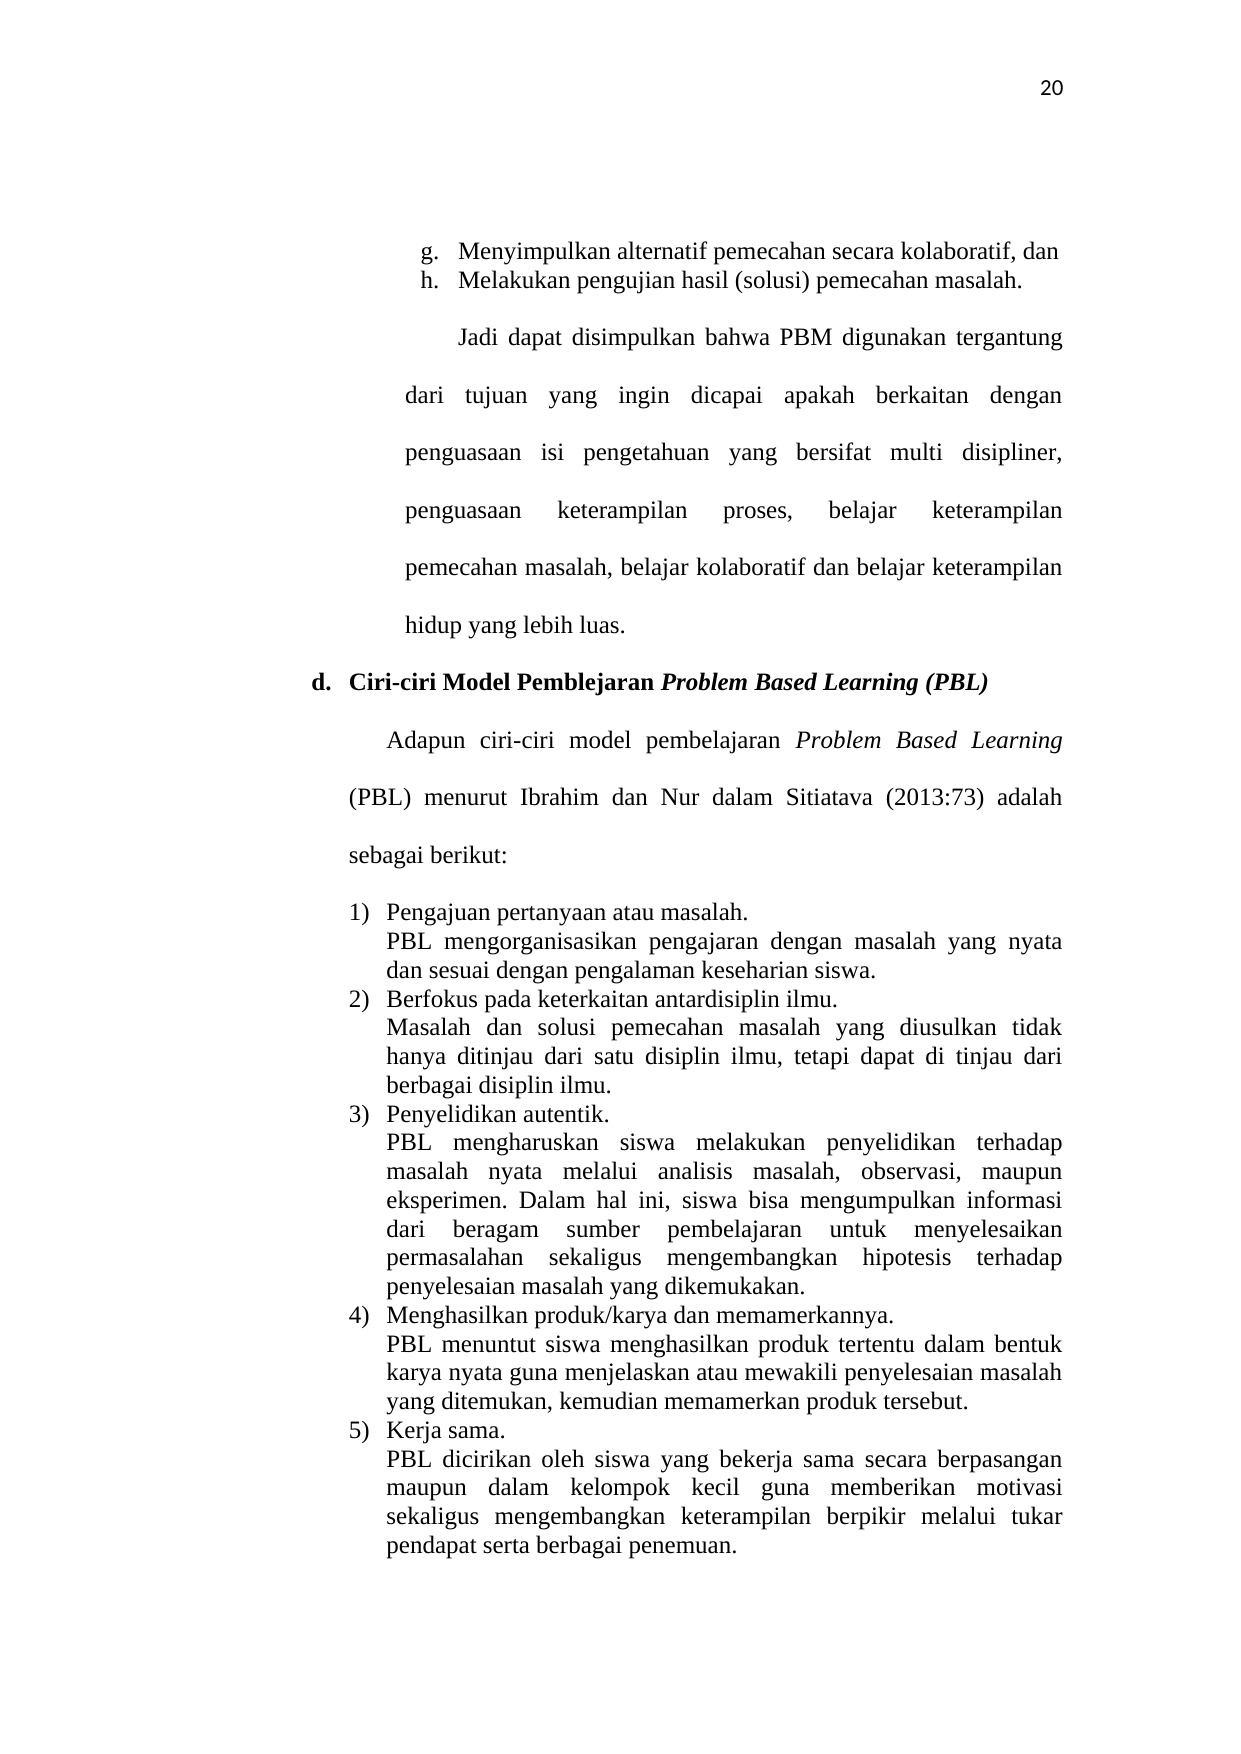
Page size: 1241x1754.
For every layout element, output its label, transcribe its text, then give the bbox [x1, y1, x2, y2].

list PBL mengharuskan siswa melakukan penyelidikan terhadap masalah nyata melalui analisis masalah, observasi, maupun eksperimen. Dalam hal ini, siswa bisa mengumpulkan informasi dari beragam sumber pembelajaran untuk menyelesaikan permasalahan sekaligus mengembangkan hipotesis terhadap penyelesaian masalah yang dikemukakan. [386, 1127, 1063, 1300]
list Adapun ciri-ciri model pembelajaran Problem Based Learning (PBL) menurut Ibrahim dan Nur dalam Sitiatava (2013:73) adalah sebagai berikut: [349, 725, 1063, 869]
list PBL mengorganisasikan pengajaran dengan masalah yang nyata dan sesuai dengan pengalaman keseharian siswa. [386, 926, 1063, 984]
list Pengajuan pertanyaan atau masalah. [349, 897, 1063, 926]
list Masalah dan solusi pemecahan masalah yang diusulkan tidak hanya ditinjau dari satu disiplin ilmu, tetapi dapat di tinjau dari berbagai disiplin ilmu. [386, 1012, 1063, 1099]
list Melakukan pengujian hasil (solusi) pemecahan masalah. [420, 265, 1063, 294]
list Kerja sama. [349, 1415, 1063, 1444]
list Menyimpulkan alternatif pemecahan secara kolaboratif, dan [420, 236, 1063, 265]
list Jadi dapat disimpulkan bahwa PBM digunakan tergantung dari tujuan yang ingin dicapai apakah berkaitan dengan penguasaan isi pengetahuan yang bersifat multi disipliner, penguasaan keterampilan proses, belajar keterampilan pemecahan masalah, belajar kolaboratif dan belajar keterampilan hidup yang lebih luas. [405, 322, 1063, 639]
list PBL menuntut siswa menghasilkan produk tertentu dalam bentuk karya nyata guna menjelaskan atau mewakili penyelesaian masalah yang ditemukan, kemudian memamerkan produk tersebut. [386, 1329, 1063, 1415]
list Ciri-ciri Model Pemblejaran Problem Based Learning (PBL) [311, 667, 1063, 696]
list Berfokus pada keterkaitan antardisiplin ilmu. [349, 984, 1063, 1012]
list Menghasilkan produk/karya dan memamerkannya. [349, 1300, 1063, 1329]
list Penyelidikan autentik. [349, 1099, 1063, 1127]
list PBL dicirikan oleh siswa yang bekerja sama secara berpasangan maupun dalam kelompok kecil guna memberikan motivasi sekaligus mengembangkan keterampilan berpikir melalui tukar pendapat serta berbagai penemuan. [386, 1444, 1063, 1559]
